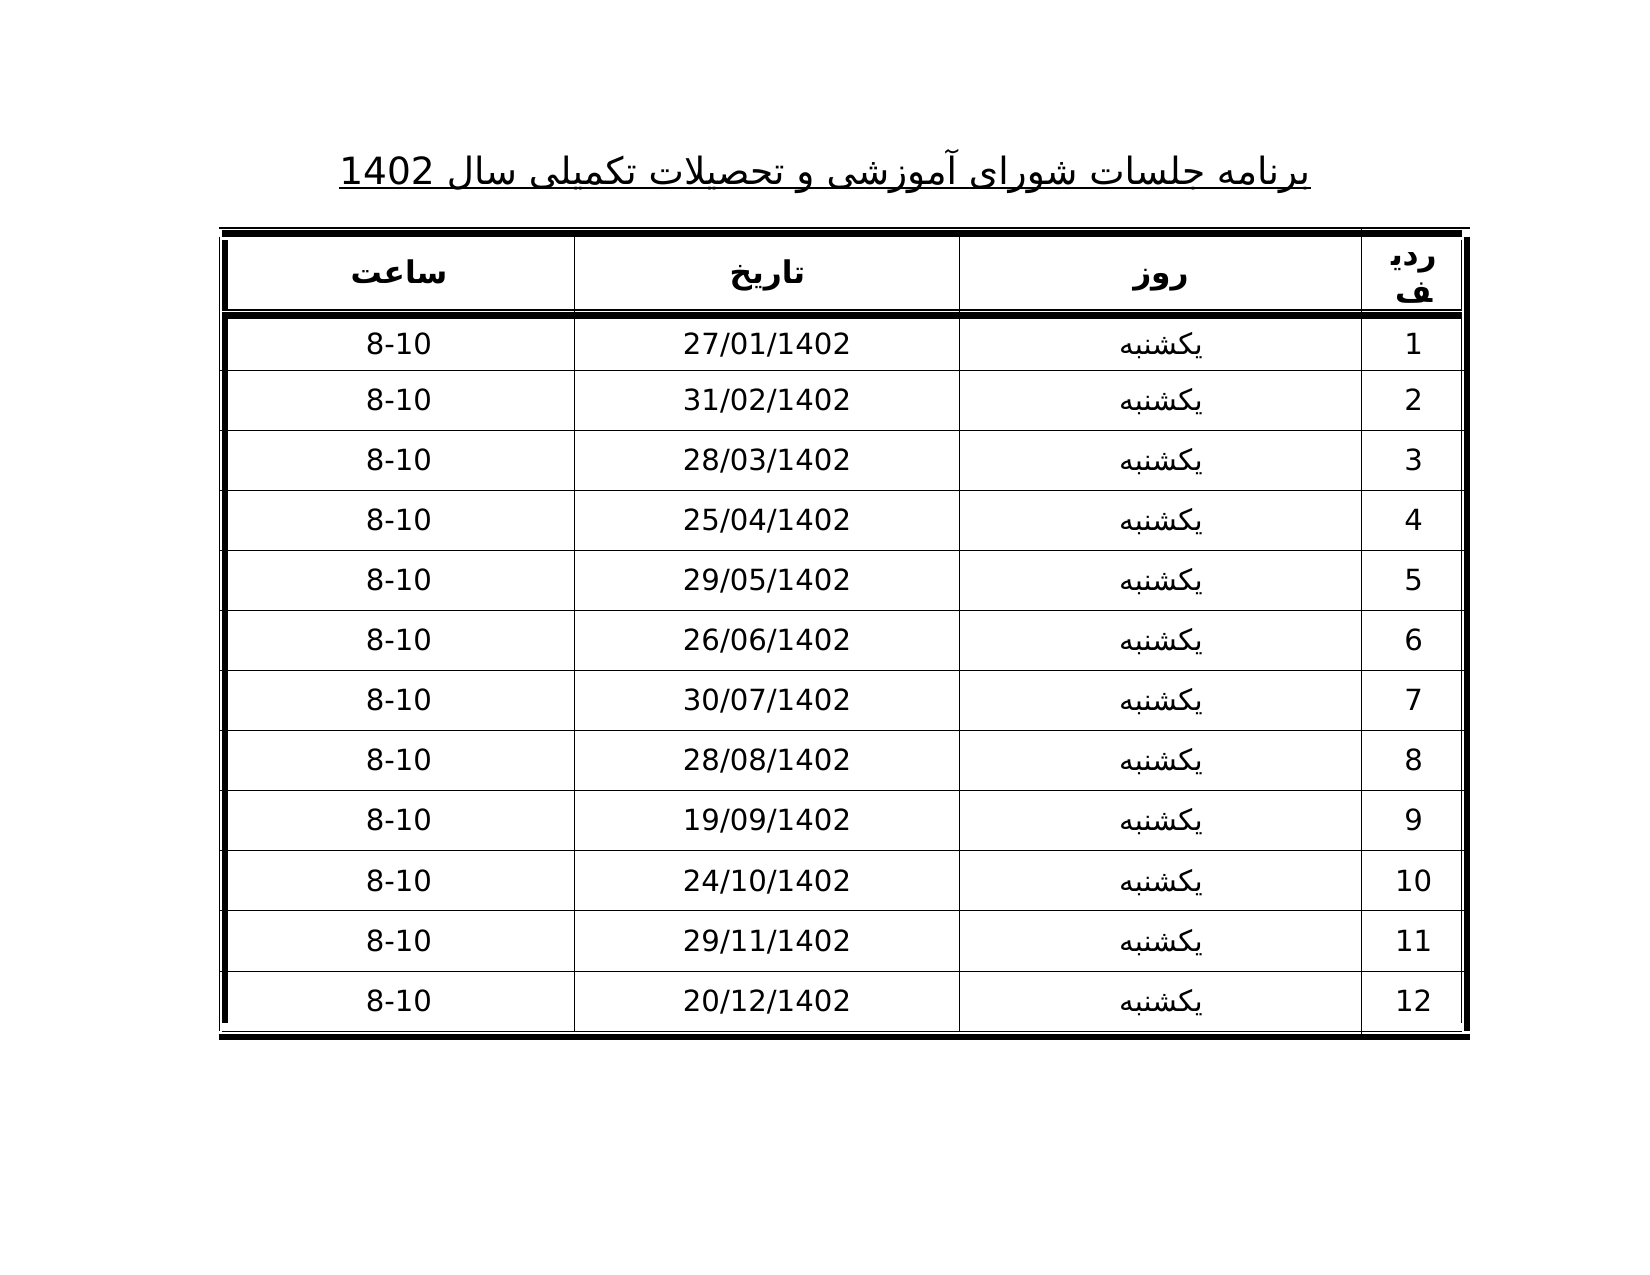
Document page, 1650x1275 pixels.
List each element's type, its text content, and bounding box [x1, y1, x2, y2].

table_cell 8-10 [228, 791, 574, 850]
table_cell یکشنبه [960, 551, 1361, 610]
table_cell یکشنبه [960, 319, 1361, 369]
table_cell 8-10 [228, 731, 574, 790]
table_cell یکشنبه [960, 371, 1361, 429]
table_cell 5 [1362, 551, 1461, 610]
table_cell 10 [1362, 851, 1461, 910]
table_cell یکشنبه [960, 972, 1361, 1031]
table_cell 8-10 [228, 319, 574, 369]
table_cell 26/06/1402 [575, 611, 959, 670]
table_cell 8-10 [228, 491, 574, 550]
table_cell 8-10 [228, 431, 574, 490]
table_cell 9 [1362, 791, 1461, 850]
table_cell 8-10 [228, 551, 574, 610]
table_cell 31/02/1402 [575, 371, 959, 429]
table_cell 8-10 [228, 671, 574, 730]
table_cell یکشنبه [960, 851, 1361, 910]
table_cell 2 [1362, 371, 1461, 429]
table_cell 8-10 [228, 611, 574, 670]
table_cell 20/12/1402 [575, 972, 959, 1031]
table_cell 11 [1362, 911, 1461, 971]
table_cell یکشنبه [960, 491, 1361, 550]
table_cell یکشنبه [960, 791, 1361, 850]
table_header ردیف [1362, 229, 1465, 309]
table_cell 28/03/1402 [575, 431, 959, 490]
table_cell یکشنبه [960, 671, 1361, 730]
table_cell 24/10/1402 [575, 851, 959, 910]
table_cell 4 [1362, 491, 1461, 550]
table_cell 29/05/1402 [575, 551, 959, 610]
table_cell 30/07/1402 [575, 671, 959, 730]
table_cell 8-10 [228, 851, 574, 910]
table_cell 7 [1362, 671, 1461, 730]
text برنامه جلسات شورای آموزشی و تحصیلات تکمیلی سال 1402 [150, 150, 1500, 194]
table_cell 29/11/1402 [575, 911, 959, 971]
table_cell 1 [1362, 319, 1461, 369]
table_header روز [960, 237, 1361, 309]
table_cell یکشنبه [960, 731, 1361, 790]
table_cell 8-10 [224, 972, 574, 1031]
table_cell 8-10 [228, 911, 574, 971]
table_cell 25/04/1402 [575, 491, 959, 550]
table_cell یکشنبه [960, 611, 1361, 670]
table_cell 8-10 [228, 371, 574, 429]
table_cell یکشنبه [960, 431, 1361, 490]
table_cell 8 [1362, 731, 1461, 790]
table_cell 3 [1362, 431, 1461, 490]
table_cell یکشنبه [960, 911, 1361, 971]
table_cell 19/09/1402 [575, 791, 959, 850]
table_cell 27/01/1402 [575, 319, 959, 369]
table_header تاریخ [575, 237, 959, 309]
table_header ساعت [224, 237, 574, 309]
table_cell 28/08/1402 [575, 731, 959, 790]
table_cell 12 [1362, 972, 1464, 1031]
table_cell 6 [1362, 611, 1461, 670]
